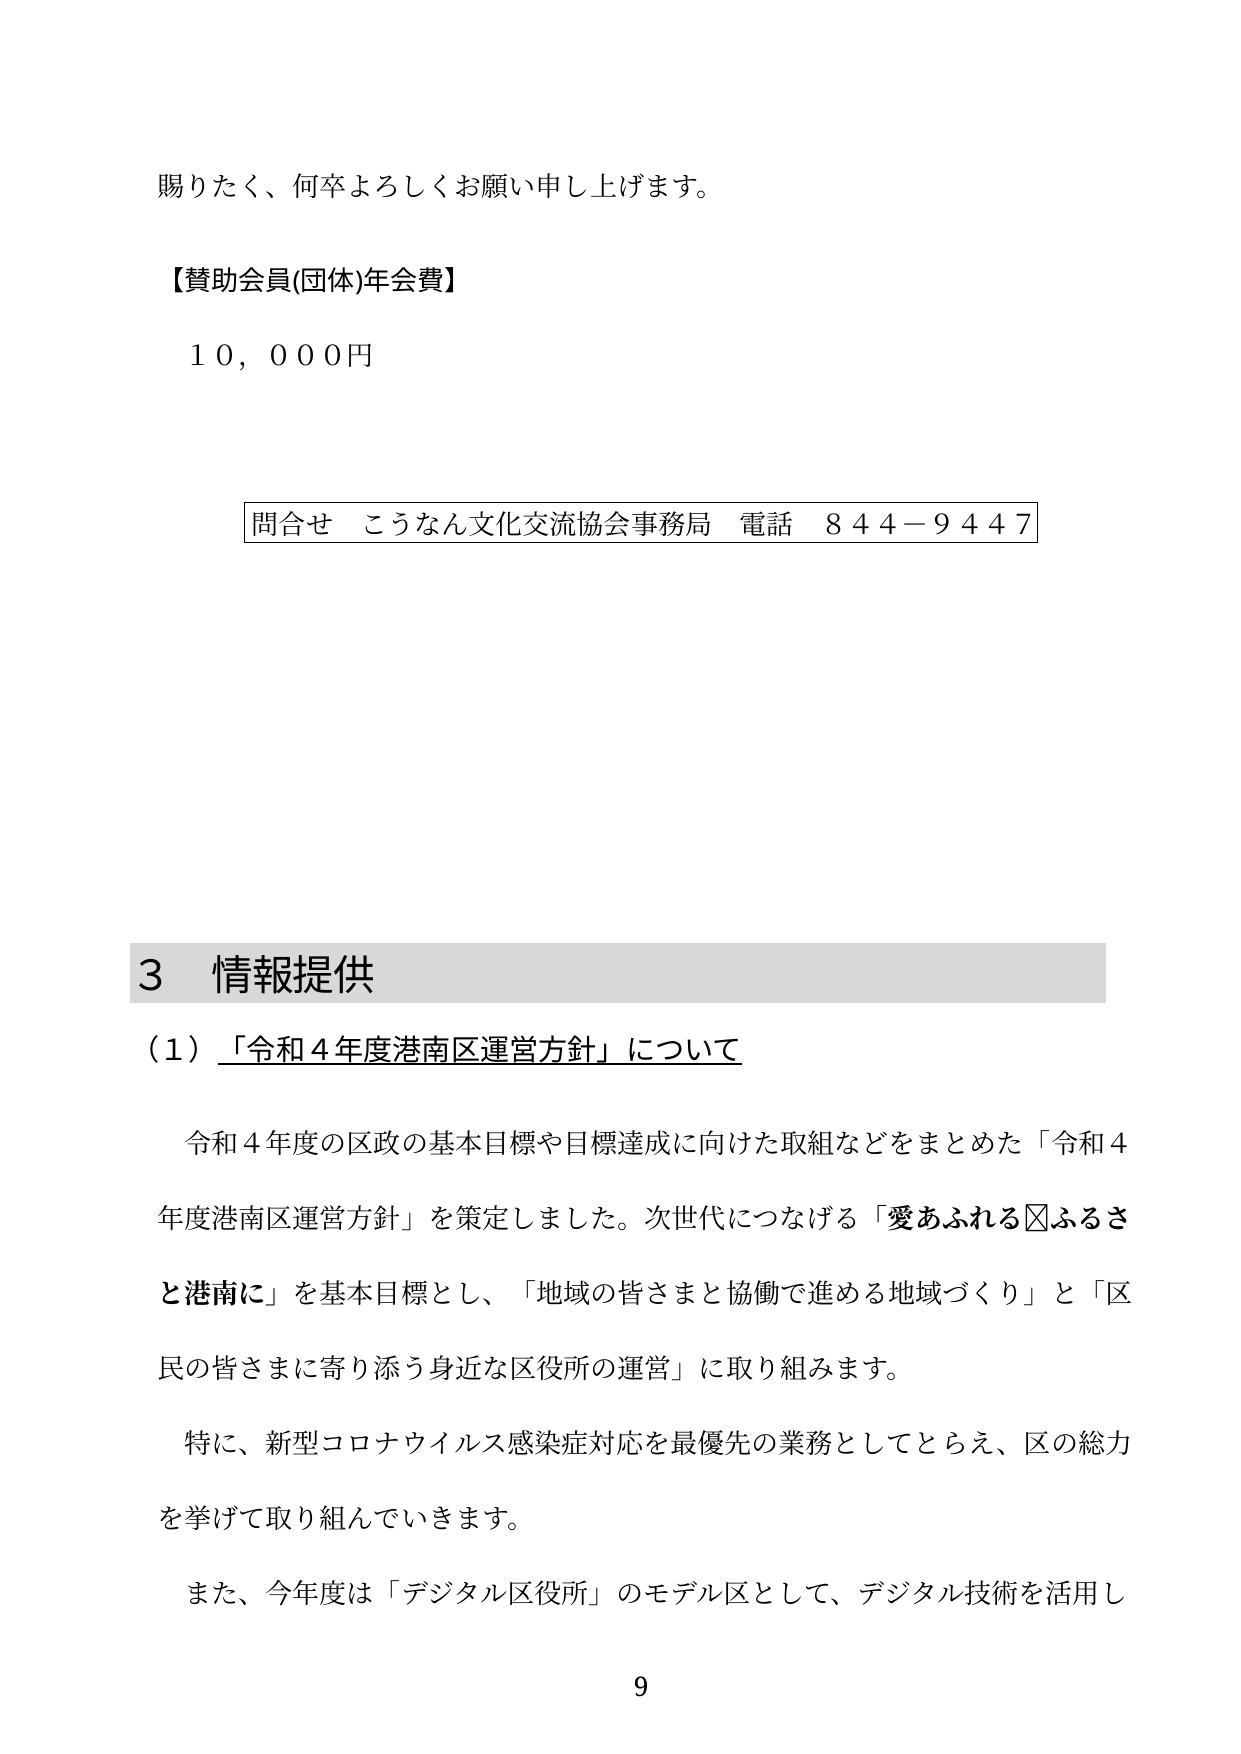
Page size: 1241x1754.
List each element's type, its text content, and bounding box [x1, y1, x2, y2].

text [157, 148, 1152, 223]
text 令和４年度の区政の基本目標や目標達成に向けた取組などをまとめた「令和４年度港南区運営方針」を策定しました。次世代につなげる「愛あふれる💛ふるさと港南に」を基本目標とし、「地域の皆さまと協働で進める地域づくり」と「区民の皆さまに寄り添う身近な区役所の運営」に取り組みます。 [157, 1104, 1152, 1404]
text １０，０００円 [130, 316, 1152, 391]
text 特に、新型コロナウイルス感染症対応を最優先の業務としてとらえ、区の総力を挙げて取り組んでいきます。 [157, 1404, 1152, 1554]
text 【賛助会員(団体)年会費】 [130, 241, 1152, 316]
text ３ 情報提供 [130, 935, 1152, 1010]
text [157, 1554, 1152, 1629]
text （１）「令和４年度港南区運営方針」について [130, 1010, 1152, 1085]
text 問合せ こうなん文化交流協会事務局 電話 ８４４－９４４７ [130, 485, 1152, 560]
